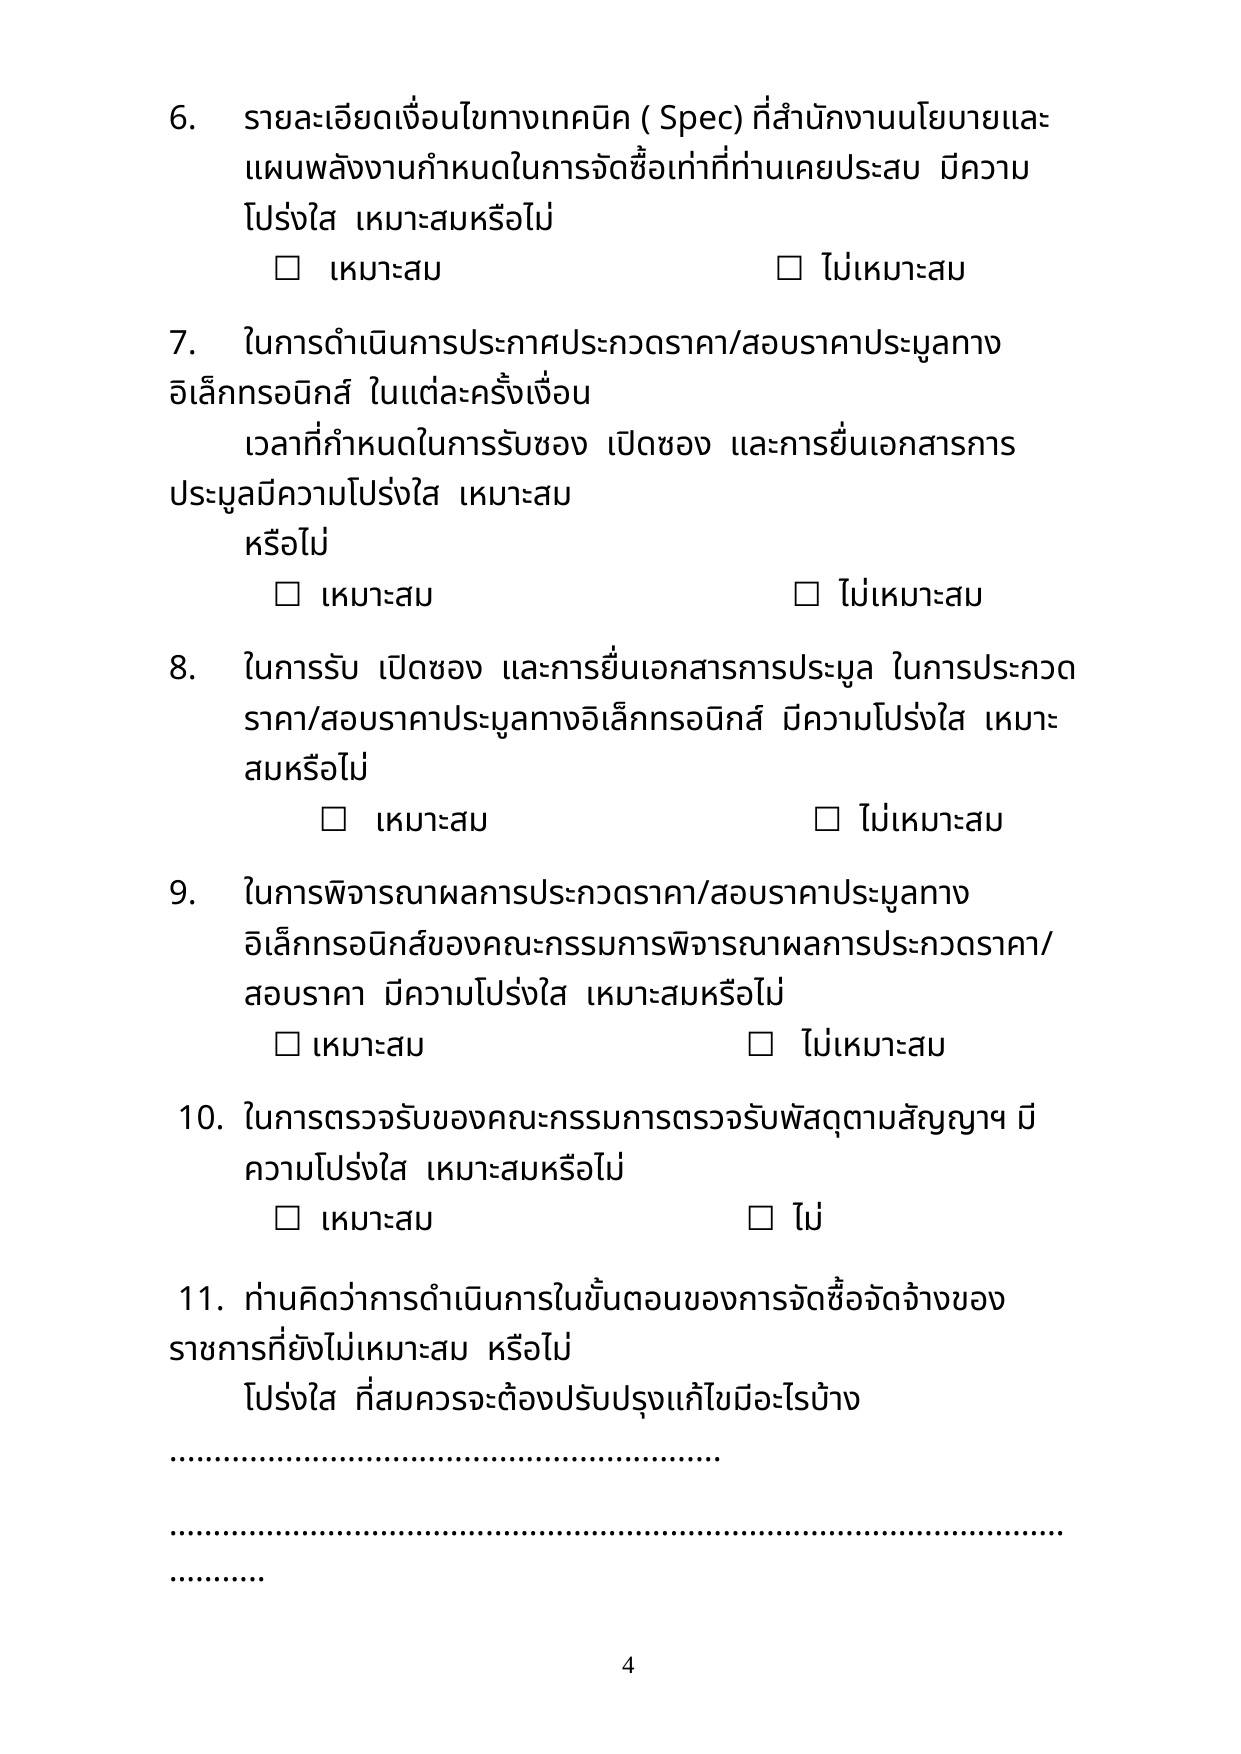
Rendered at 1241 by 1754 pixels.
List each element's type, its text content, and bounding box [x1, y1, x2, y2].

text 8. ในการรับ เปิดซอง และการยื่นเอกสารการประมูล ในการประกวดราคา/สอบราคาประมูลทางอิเล็กทรอนิกส์ มีความโปร่งใส เหมาะสมหรือไม่ [169, 644, 1087, 796]
text โปร่งใส ที่สมควรจะต้องปรับปรุงแก้ไขมีอะไรบ้าง .............................................................. [169, 1375, 1087, 1471]
text หรือไม่ [169, 520, 1087, 571]
text 7. ในการดำเนินการประกาศประกวดราคา/สอบราคาประมูลทางอิเล็กทรอนิกส์ ในแต่ละครั้งเงื่อน [169, 318, 1087, 419]
text ☐ เหมาะสม ☐ ไม่เหมาะสม [169, 1021, 1087, 1071]
text ☐ เหมาะสม ☐ ไม่เหมาะสม [169, 245, 1087, 296]
text ☐ เหมาะสม ☐ ไม่เหมาะสม [169, 796, 1087, 846]
text เวลาที่กำหนดในการรับซอง เปิดซอง และการยื่นเอกสารการประมูลมีความโปร่งใส เหมาะสม [169, 419, 1087, 520]
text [169, 1471, 1087, 1591]
text 9. ในการพิจารณาผลการประกวดราคา/สอบราคาประมูลทางอิเล็กทรอนิกส์ของคณะกรรมการพิจารณาผลการประกวดราคา/สอบราคา มีความโปร่งใส เหมาะสมหรือไม่ [169, 869, 1087, 1021]
text ☐ เหมาะสม ☐ ไม่เหมาะสม [169, 571, 1087, 621]
text 11. ท่านคิดว่าการดำเนินการในขั้นตอนของการจัดซื้อจัดจ้างของราชการที่ยังไม่เหมาะสม หรือไม่ [169, 1274, 1087, 1375]
text 10. ในการตรวจรับของคณะกรรมการตรวจรับพัสดุตามสัญญาฯ มีความโปร่งใส เหมาะสมหรือไม่ [169, 1094, 1087, 1195]
text 6. รายละเอียดเงื่อนไขทางเทคนิค ( Spec) ที่สำนักงานนโยบายและแผนพลังงานกำหนดในการจัดซื้อเท่าที่ท่านเคยประสบ มีความโปร่งใส เหมาะสมหรือไม่ [169, 94, 1087, 245]
text ☐ เหมาะสม ☐ ไม่ [169, 1195, 1087, 1246]
